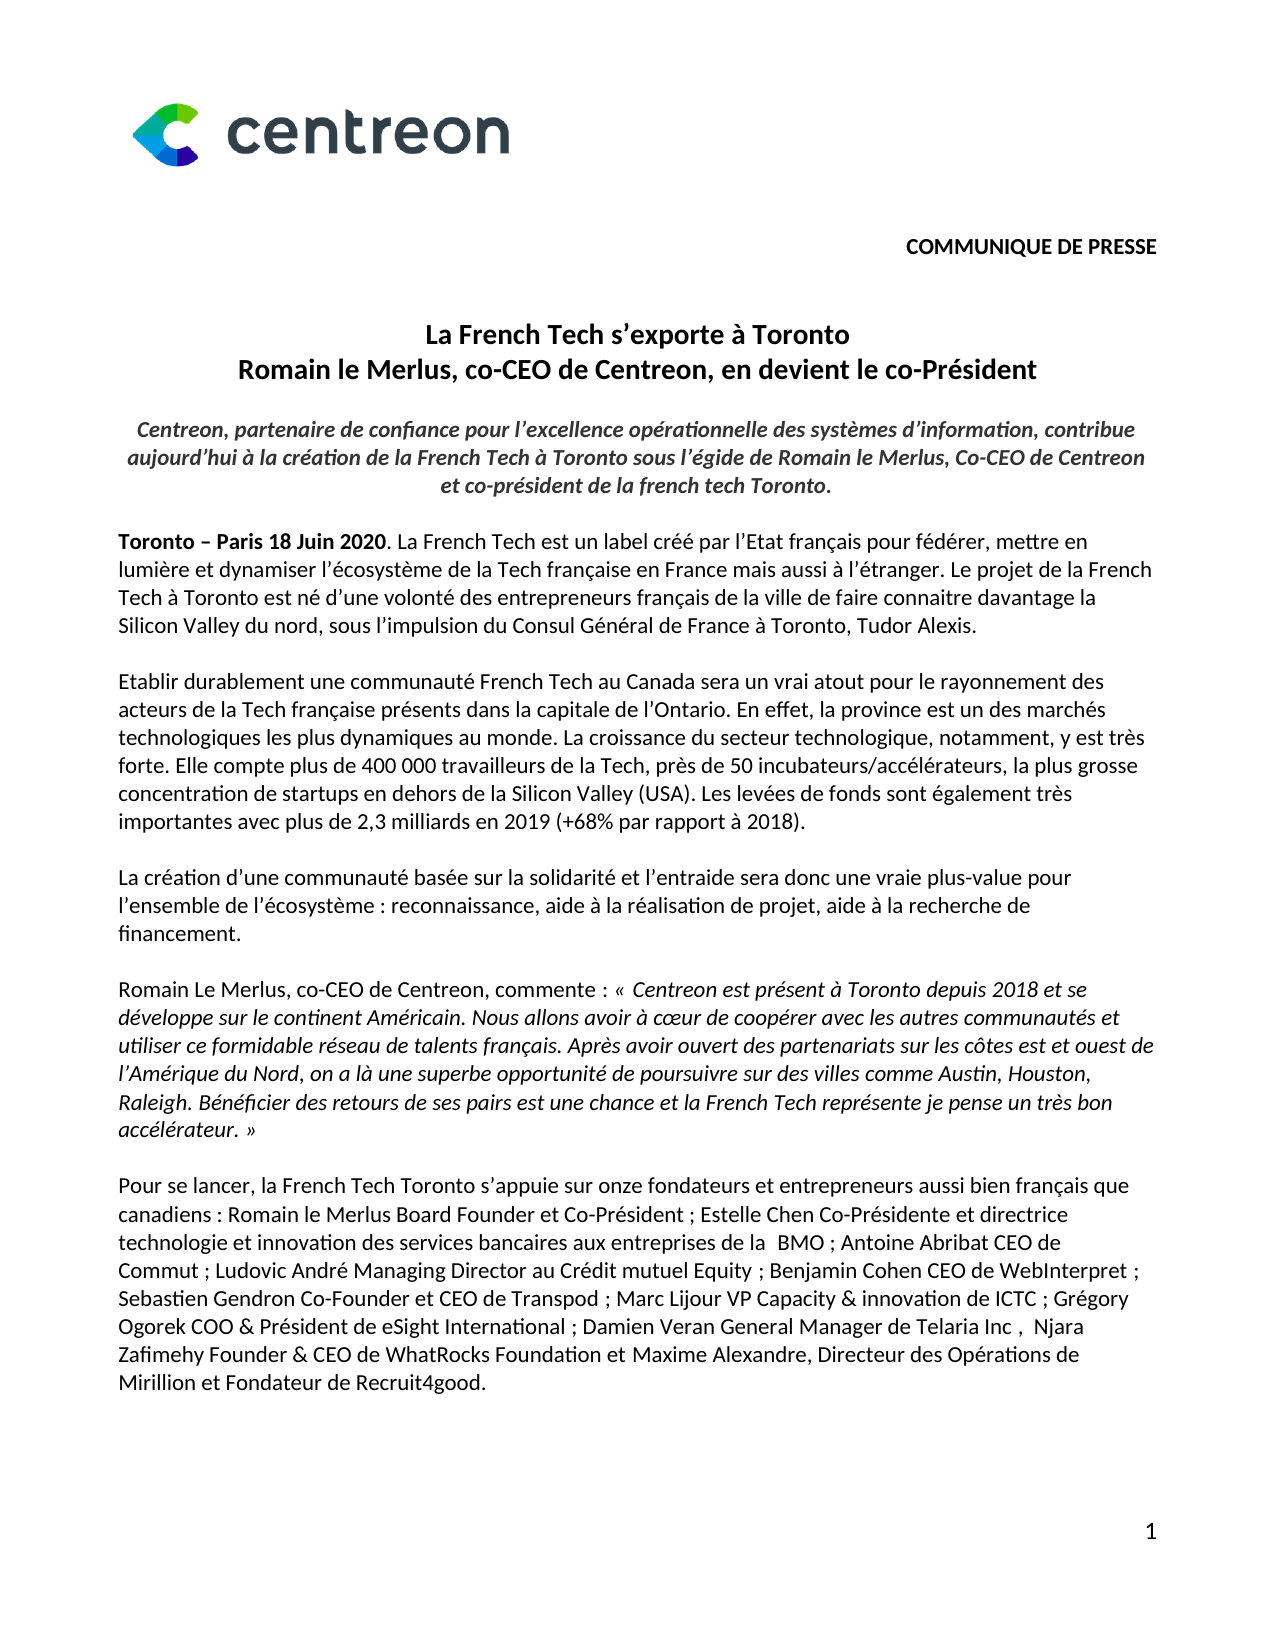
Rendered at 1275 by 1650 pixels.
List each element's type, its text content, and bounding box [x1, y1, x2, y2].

text COMMUNIQUE DE PRESSE [118, 232, 1157, 260]
text Centreon, partenaire de confiance pour l’excellence opérationnelle des systèmes d’information, contribue aujourd’hui à la création de la French Tech à Toronto sous l’égide de Romain le Merlus, Co-CEO de Centreon et co-président de la french tech Toronto. [118, 415, 1157, 499]
text La French Tech s’exporte à Toronto Romain le Merlus, co-CEO de Centreon, en devient le co-Président [118, 316, 1157, 387]
text Etablir durablement une communauté French Tech au Canada sera un vrai atout pour le rayonnement des acteurs de la Tech française présents dans la capitale de l’Ontario. En effet, la province est un des marchés technologiques les plus dynamiques au monde. La croissance du secteur technologique, notamment, y est très forte. Elle compte plus de 400 000 travailleurs de la Tech, près de 50 incubateurs/accélérateurs, la plus grosse concentration de startups en dehors de la Silicon Valley (USA). Les levées de fonds sont également très importantes avec plus de 2,3 milliards en 2019 (+68% par rapport à 2018). [118, 667, 1157, 835]
text Romain Le Merlus, co-CEO de Centreon, commente : « Centreon est présent à Toronto depuis 2018 et se développe sur le continent Américain. Nous allons avoir à cœur de coopérer avec les autres communautés et utiliser ce formidable réseau de talents français. Après avoir ouvert des partenariats sur les côtes est et ouest de l’Amérique du Nord, on a là une superbe opportunité de poursuivre sur des villes comme Austin, Houston, Raleigh. Bénéficier des retours de ses pairs est une chance et la French Tech représente je pense un très bon accélérateur. » [118, 976, 1157, 1144]
text La création d’une communauté basée sur la solidarité et l’entraide sera donc une vraie plus-value pour l’ensemble de l’écosystème : reconnaissance, aide à la réalisation de projet, aide à la recherche de financement. [118, 863, 1157, 947]
text Pour se lancer, la French Tech Toronto s’appuie sur onze fondateurs et entrepreneurs aussi bien français que canadiens : Romain le Merlus Board Founder et Co-Président ; Estelle Chen Co-Présidente et directrice technologie et innovation des services bancaires aux entreprises de la BMO ; Antoine Abribat CEO de Commut ; Ludovic André Managing Director au Crédit mutuel Equity ; Benjamin Cohen CEO de WebInterpret ; Sebastien Gendron Co-Founder et CEO de Transpod ; Marc Lijour VP Capacity & innovation de ICTC ; Grégory Ogorek COO & Président de eSight International ; Damien Veran General Manager de Telaria Inc , Njara Zafimehy Founder & CEO de WhatRocks Foundation et Maxime Alexandre, Directeur des Opérations de Mirillion et Fondateur de Recruit4good. [118, 1172, 1157, 1396]
text Toronto – Paris 18 Juin 2020. La French Tech est un label créé par l’Etat français pour fédérer, mettre en lumière et dynamiser l’écosystème de la Tech française en France mais aussi à l’étranger. Le projet de la French Tech à Toronto est né d’une volonté des entrepreneurs français de la ville de faire connaitre davantage la Silicon Valley du nord, sous l’impulsion du Consul Général de France à Toronto, Tudor Alexis. [118, 527, 1157, 639]
picture [118, 75, 533, 178]
